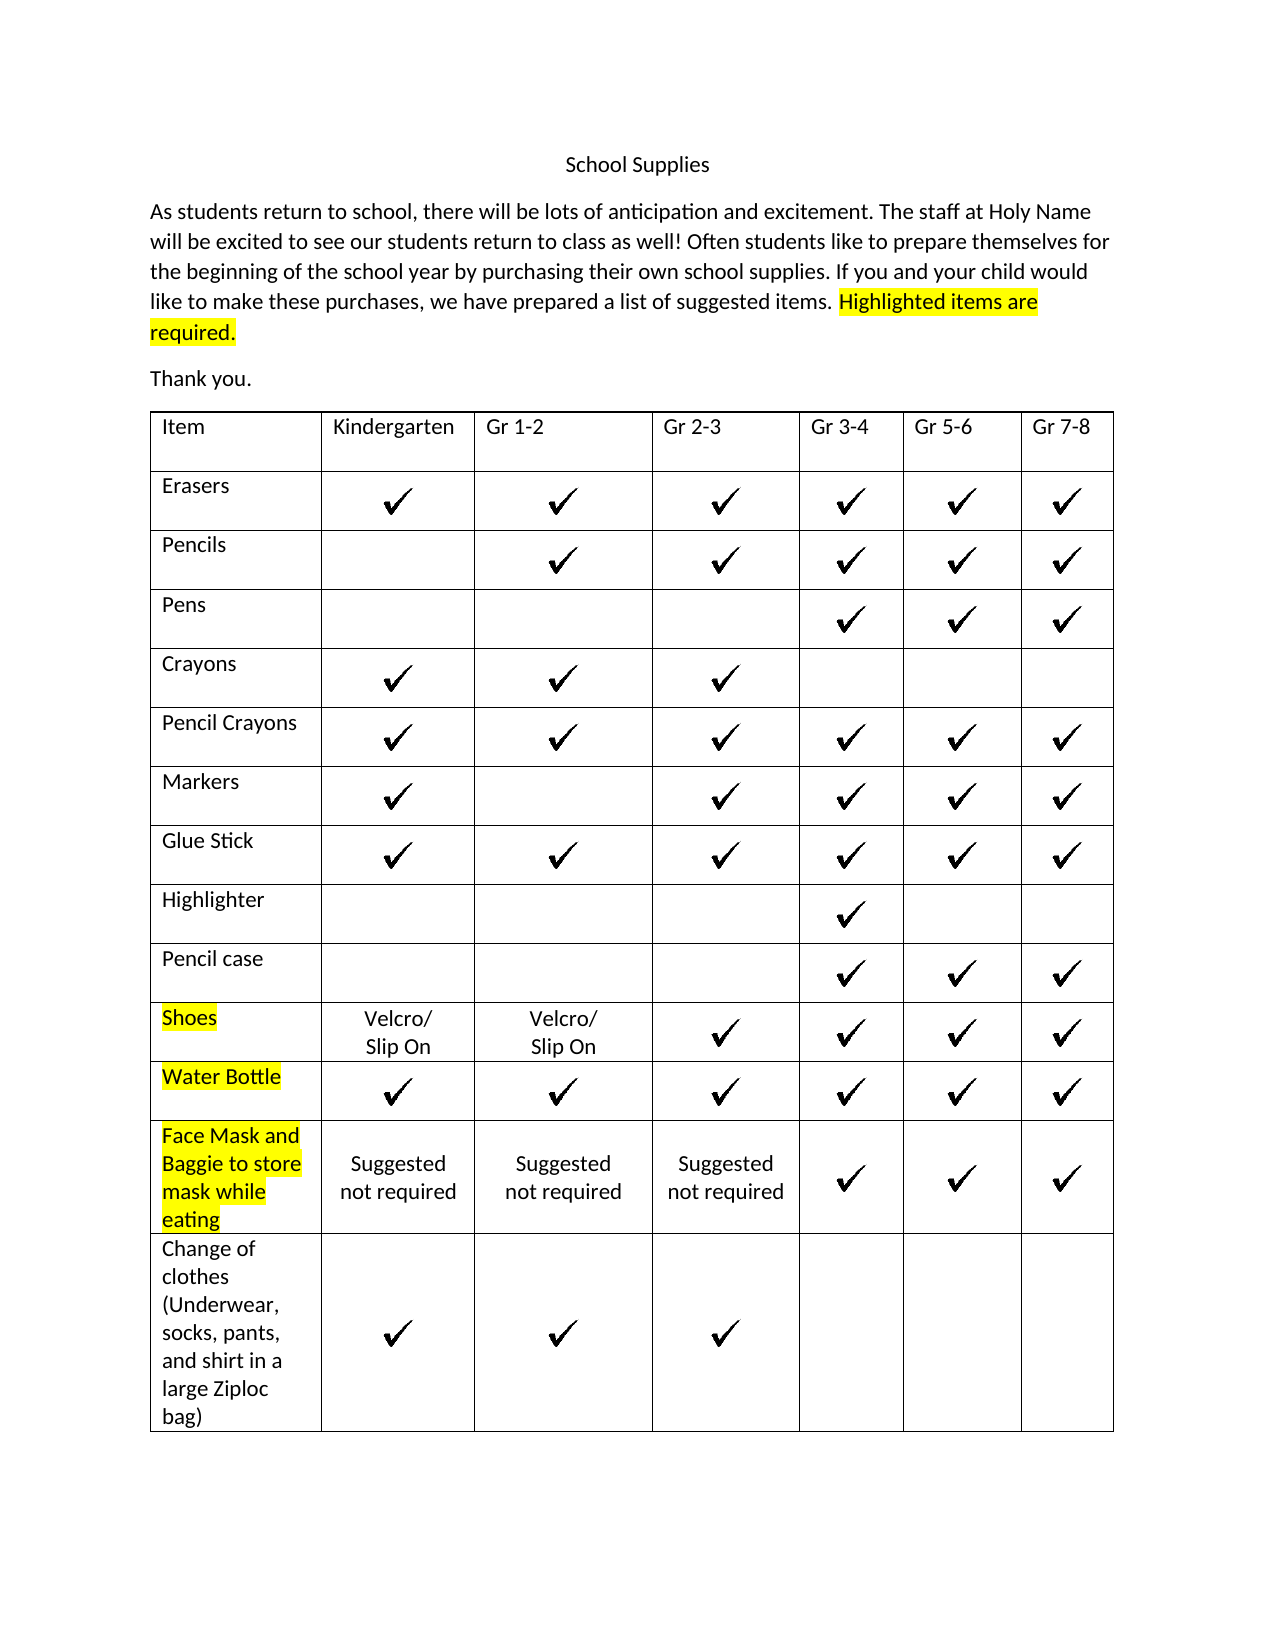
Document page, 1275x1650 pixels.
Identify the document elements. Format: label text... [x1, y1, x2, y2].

table_cell [1022, 1003, 1113, 1061]
table_cell [800, 944, 903, 1002]
picture [1052, 1163, 1083, 1192]
table_cell [322, 590, 474, 648]
table_cell [1022, 472, 1113, 529]
table_header Gr 3-4 [800, 413, 903, 471]
picture [947, 722, 978, 751]
table_cell Pencils [151, 531, 321, 589]
picture [548, 486, 579, 515]
table_cell [475, 944, 652, 1002]
table_cell [800, 1121, 903, 1233]
picture [711, 722, 741, 751]
table_cell [653, 944, 799, 1002]
picture [836, 1018, 867, 1047]
picture [836, 840, 867, 869]
table_header Gr 5-6 [904, 413, 1021, 471]
picture [947, 604, 978, 633]
table_cell [475, 1234, 652, 1431]
picture [1052, 1018, 1083, 1047]
table_cell [800, 767, 903, 825]
table_cell [800, 1003, 903, 1061]
table_cell Shoes [151, 1003, 321, 1061]
table_cell [1022, 1234, 1113, 1431]
picture [947, 486, 978, 515]
table_cell Water Bottle [151, 1062, 321, 1120]
table_cell [904, 472, 1021, 529]
table_cell [475, 649, 652, 707]
table_cell [653, 1062, 799, 1120]
picture [836, 486, 867, 515]
picture [711, 1318, 741, 1347]
picture [383, 781, 414, 810]
text As students return to school, there will be lots of anticipation and excitement. The staff at Holy Name will be excited to see our students return to class as well! Often students like to prepare themselves for the beginning of the school year by purchasing their own school supplies. If you and your child would like to make these purchases, we have prepared a list of suggested items. Highlighted items are required. [150, 197, 1125, 346]
picture [836, 958, 867, 987]
picture [383, 663, 414, 692]
table_cell [800, 531, 903, 589]
picture [947, 958, 978, 987]
table_cell [1022, 1062, 1113, 1120]
table_cell Pencil case [151, 944, 321, 1002]
picture [947, 840, 978, 869]
table_cell [1022, 885, 1113, 943]
table_cell [1022, 531, 1113, 589]
picture [1052, 722, 1083, 751]
table_cell Change of clothes (Underwear, socks, pants, and shirt in a large Ziploc bag) [151, 1234, 321, 1431]
picture [1052, 604, 1083, 633]
table_cell [475, 708, 652, 766]
table_cell [904, 1062, 1021, 1120]
table_cell [475, 590, 652, 648]
picture [711, 840, 741, 869]
table_cell [904, 708, 1021, 766]
table_cell [475, 531, 652, 589]
table_cell Suggested not required [653, 1121, 799, 1233]
table_cell [322, 826, 474, 884]
table_cell Crayons [151, 649, 321, 707]
picture [836, 1077, 867, 1106]
table_cell Highlighter [151, 885, 321, 943]
picture [711, 1018, 741, 1047]
table_cell [1022, 1121, 1113, 1233]
table_cell [800, 590, 903, 648]
picture [836, 604, 867, 633]
picture [548, 663, 579, 692]
picture [548, 1318, 579, 1347]
picture [383, 486, 414, 515]
picture [947, 545, 978, 574]
picture [1052, 840, 1083, 869]
picture [1052, 958, 1083, 987]
picture [548, 1077, 579, 1106]
table_cell [1022, 944, 1113, 1002]
table_cell [904, 885, 1021, 943]
picture [1052, 486, 1083, 515]
table_cell Velcro/ Slip On [475, 1003, 652, 1061]
picture [383, 840, 414, 869]
table_cell [322, 767, 474, 825]
table_cell [653, 826, 799, 884]
picture [1052, 1077, 1083, 1106]
table_header Kindergarten [322, 413, 474, 471]
table_cell [653, 649, 799, 707]
picture [711, 486, 741, 515]
table_cell [904, 1121, 1021, 1233]
table_cell [904, 590, 1021, 648]
table_cell [653, 531, 799, 589]
table_cell Pencil Crayons [151, 708, 321, 766]
picture [711, 1077, 741, 1106]
picture [383, 722, 414, 751]
table_header Gr 2-3 [653, 413, 799, 471]
table_cell [322, 708, 474, 766]
table_cell [800, 885, 903, 943]
table_cell [322, 531, 474, 589]
table_cell [800, 649, 903, 707]
table_cell [800, 1062, 903, 1120]
picture [836, 545, 867, 574]
text School Supplies [150, 150, 1125, 178]
picture [711, 545, 741, 574]
table_cell [475, 472, 652, 529]
table_header Item [151, 413, 321, 471]
picture [836, 722, 867, 751]
table_cell [904, 944, 1021, 1002]
picture [947, 1163, 978, 1192]
table_cell [475, 826, 652, 884]
table_cell Suggested not required [475, 1121, 652, 1233]
picture [836, 781, 867, 810]
table_cell [653, 708, 799, 766]
table_cell [800, 472, 903, 529]
table_cell [800, 1234, 903, 1431]
picture [548, 840, 579, 869]
picture [711, 663, 741, 692]
picture [836, 1163, 867, 1192]
table_cell [322, 1234, 474, 1431]
picture [947, 781, 978, 810]
table_cell [322, 885, 474, 943]
table_cell [653, 472, 799, 529]
table_cell [904, 826, 1021, 884]
table_cell Erasers [151, 472, 321, 529]
table_cell [1022, 590, 1113, 648]
table_cell [475, 1062, 652, 1120]
picture [947, 1018, 978, 1047]
table_cell [322, 1062, 474, 1120]
picture [548, 545, 579, 574]
picture [548, 722, 579, 751]
table_cell [1022, 767, 1113, 825]
table_cell Markers [151, 767, 321, 825]
table_cell [322, 649, 474, 707]
table_header Gr 1-2 [475, 413, 652, 471]
table_cell Velcro/ Slip On [322, 1003, 474, 1061]
text Thank you. [150, 364, 1125, 393]
table_header Gr 7-8 [1022, 413, 1113, 471]
table_cell [475, 885, 652, 943]
table_cell [1022, 826, 1113, 884]
table_cell [904, 649, 1021, 707]
table_cell Pens [151, 590, 321, 648]
table_cell [800, 826, 903, 884]
table_cell [653, 590, 799, 648]
table_cell [1022, 708, 1113, 766]
table_cell [800, 708, 903, 766]
picture [711, 781, 741, 810]
table_cell [904, 531, 1021, 589]
picture [1052, 545, 1083, 574]
picture [947, 1077, 978, 1106]
table_cell Face Mask and Baggie to store mask while eating [220, 1121, 321, 1233]
table_cell [904, 1234, 1021, 1431]
picture [383, 1077, 414, 1106]
table_cell [653, 1003, 799, 1061]
table_cell [653, 767, 799, 825]
picture [383, 1318, 414, 1347]
picture [836, 900, 867, 928]
table_cell [653, 1234, 799, 1431]
table_cell [322, 472, 474, 529]
table_cell Suggested not required [322, 1121, 474, 1233]
table_cell [1022, 649, 1113, 707]
table_cell Glue Stick [151, 826, 321, 884]
table_cell [475, 767, 652, 825]
table_cell [653, 885, 799, 943]
picture [1052, 781, 1083, 810]
table_cell [904, 767, 1021, 825]
table_cell [322, 944, 474, 1002]
table_cell [904, 1003, 1021, 1061]
